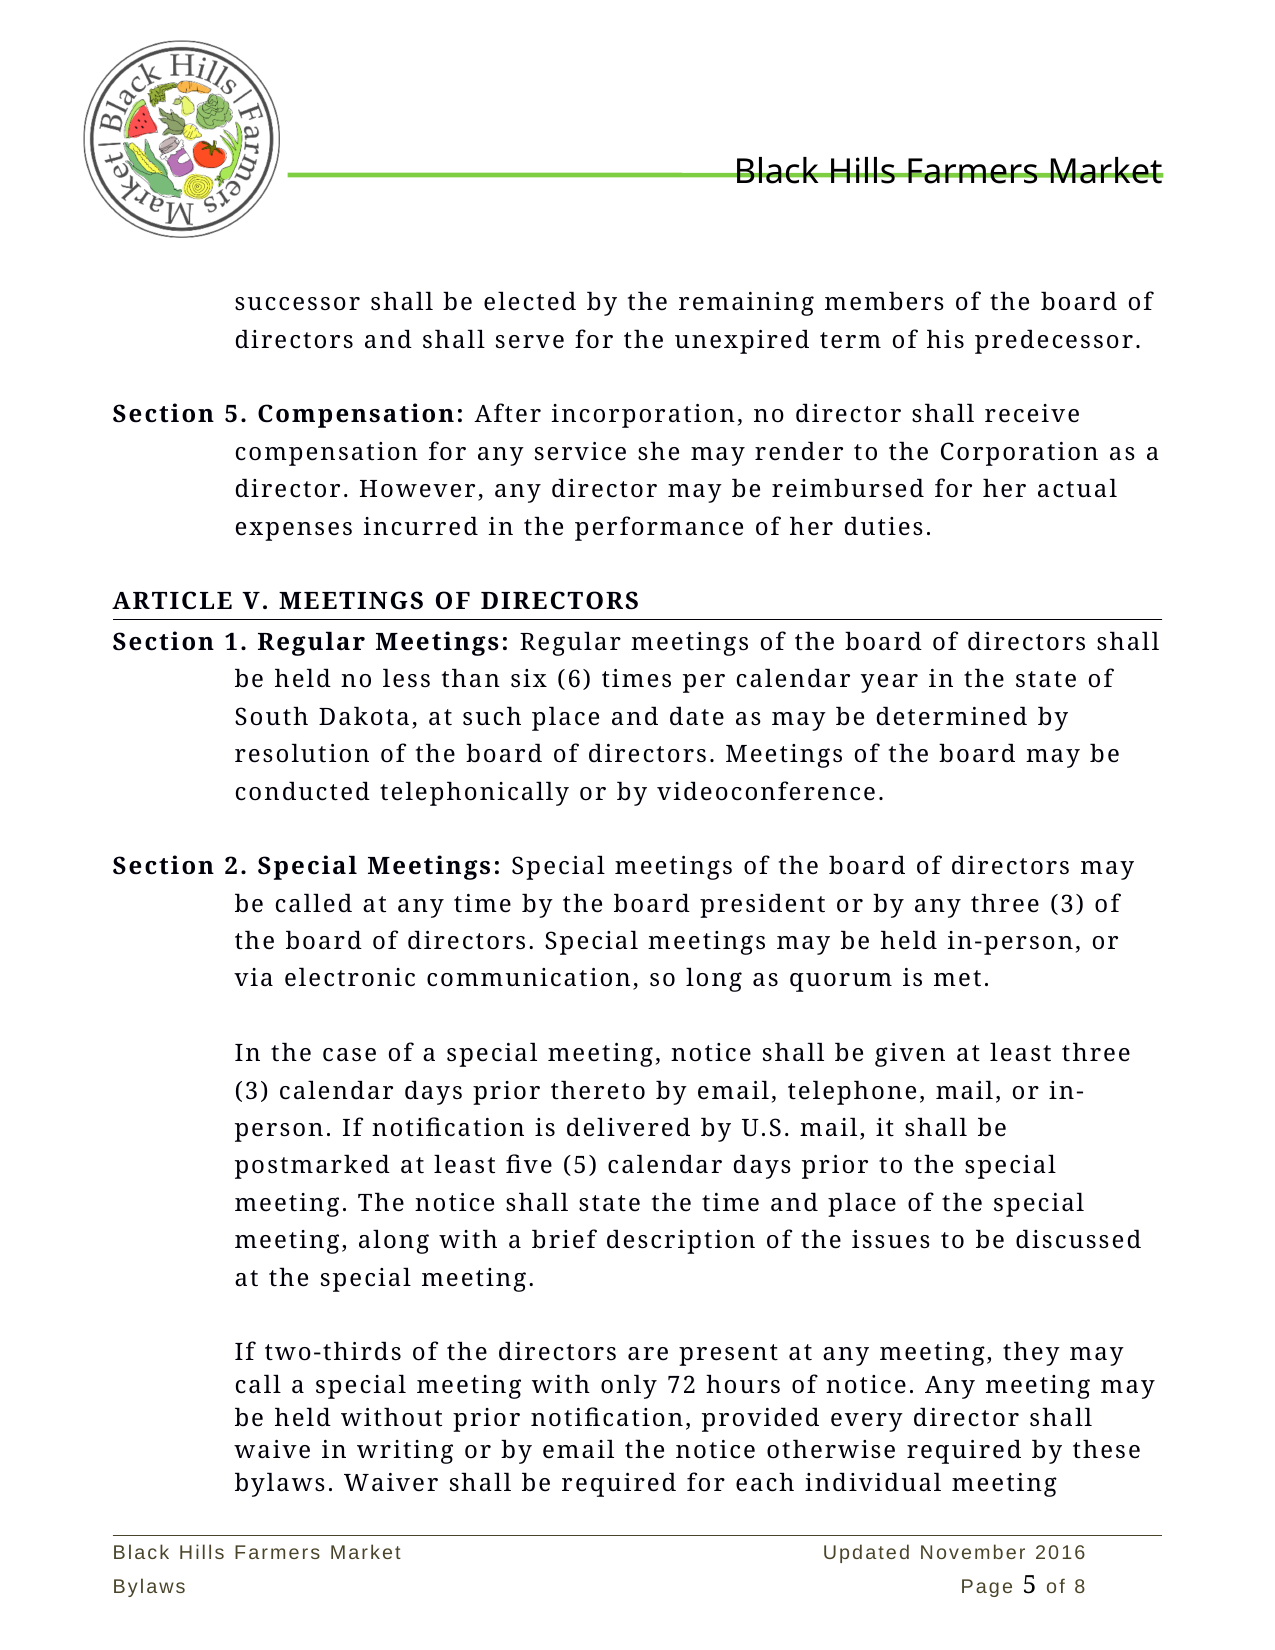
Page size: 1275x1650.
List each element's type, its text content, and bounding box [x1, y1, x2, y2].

picture [84, 41, 279, 237]
text In the case of a special meeting, notice shall be given at least three (3) calendar days prior thereto by email, telephone, mail, or in-person. If notification is delivered by U.S. mail, it shall be postmarked at least five (5) calendar days prior to the special meeting. The notice shall state the time and place of the special meeting, along with a brief description of the issues to be discussed at the special meeting. [234, 1036, 1162, 1293]
text Section 5. Compensation: After incorporation, no director shall receive compensation for any service she may render to the Corporation as a director. However, any director may be reimbursed for her actual expenses incurred in the performance of her duties. [112, 397, 1162, 542]
text Section 1. Regular Meetings: Regular meetings of the board of directors shall be held no less than six (6) times per calendar year in the state of South Dakota, at such place and date as may be determined by resolution of the board of directors. Meetings of the board may be conducted telephonically or by videoconference. [112, 625, 1162, 807]
text Section 2. Special Meetings: Special meetings of the board of directors may be called at any time by the board president or by any three (3) of the board of directors. Special meetings may be held in-person, or via electronic communication, so long as quorum is met. [112, 849, 1162, 994]
subtitle Article V. Meetings of Directors [112, 584, 1162, 620]
